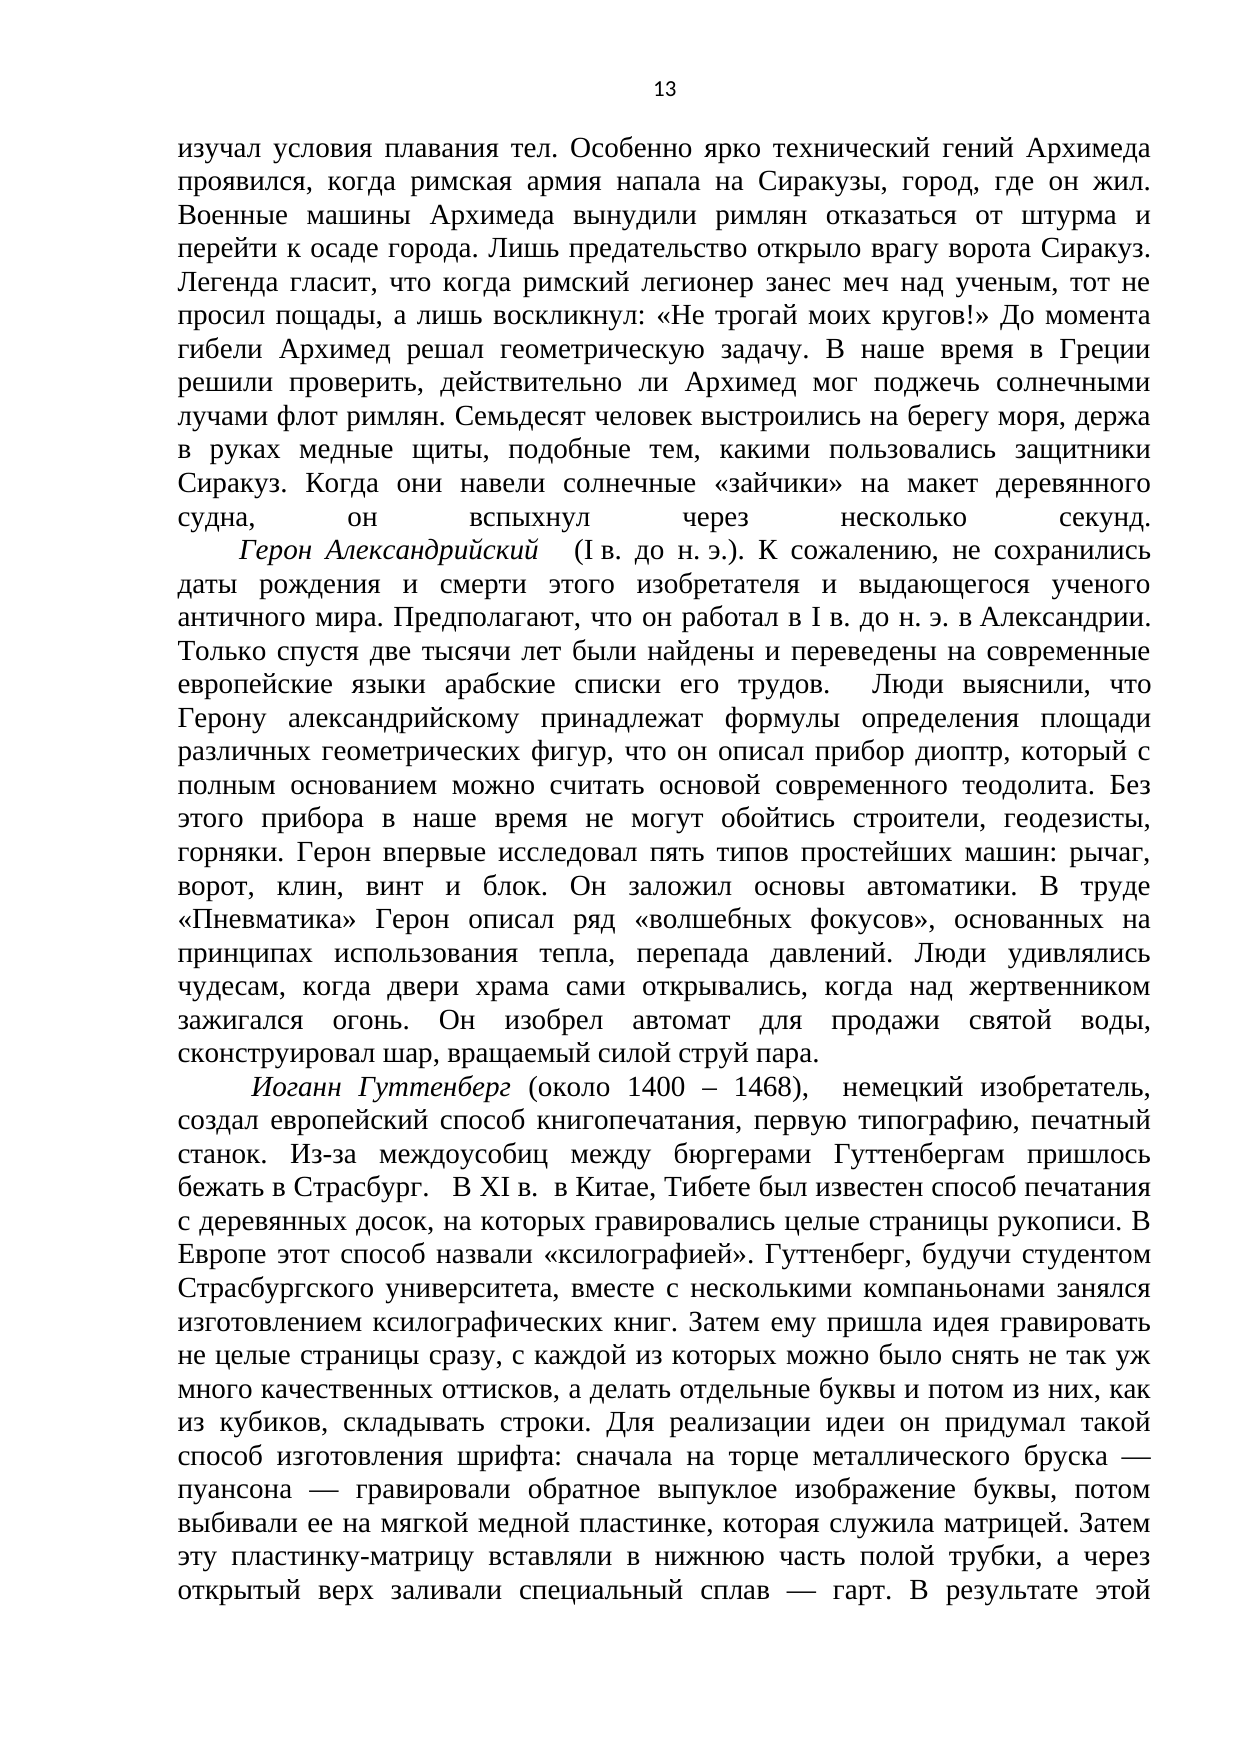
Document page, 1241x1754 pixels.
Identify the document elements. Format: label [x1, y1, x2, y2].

text [177, 1069, 1152, 1606]
text [177, 130, 1152, 1069]
